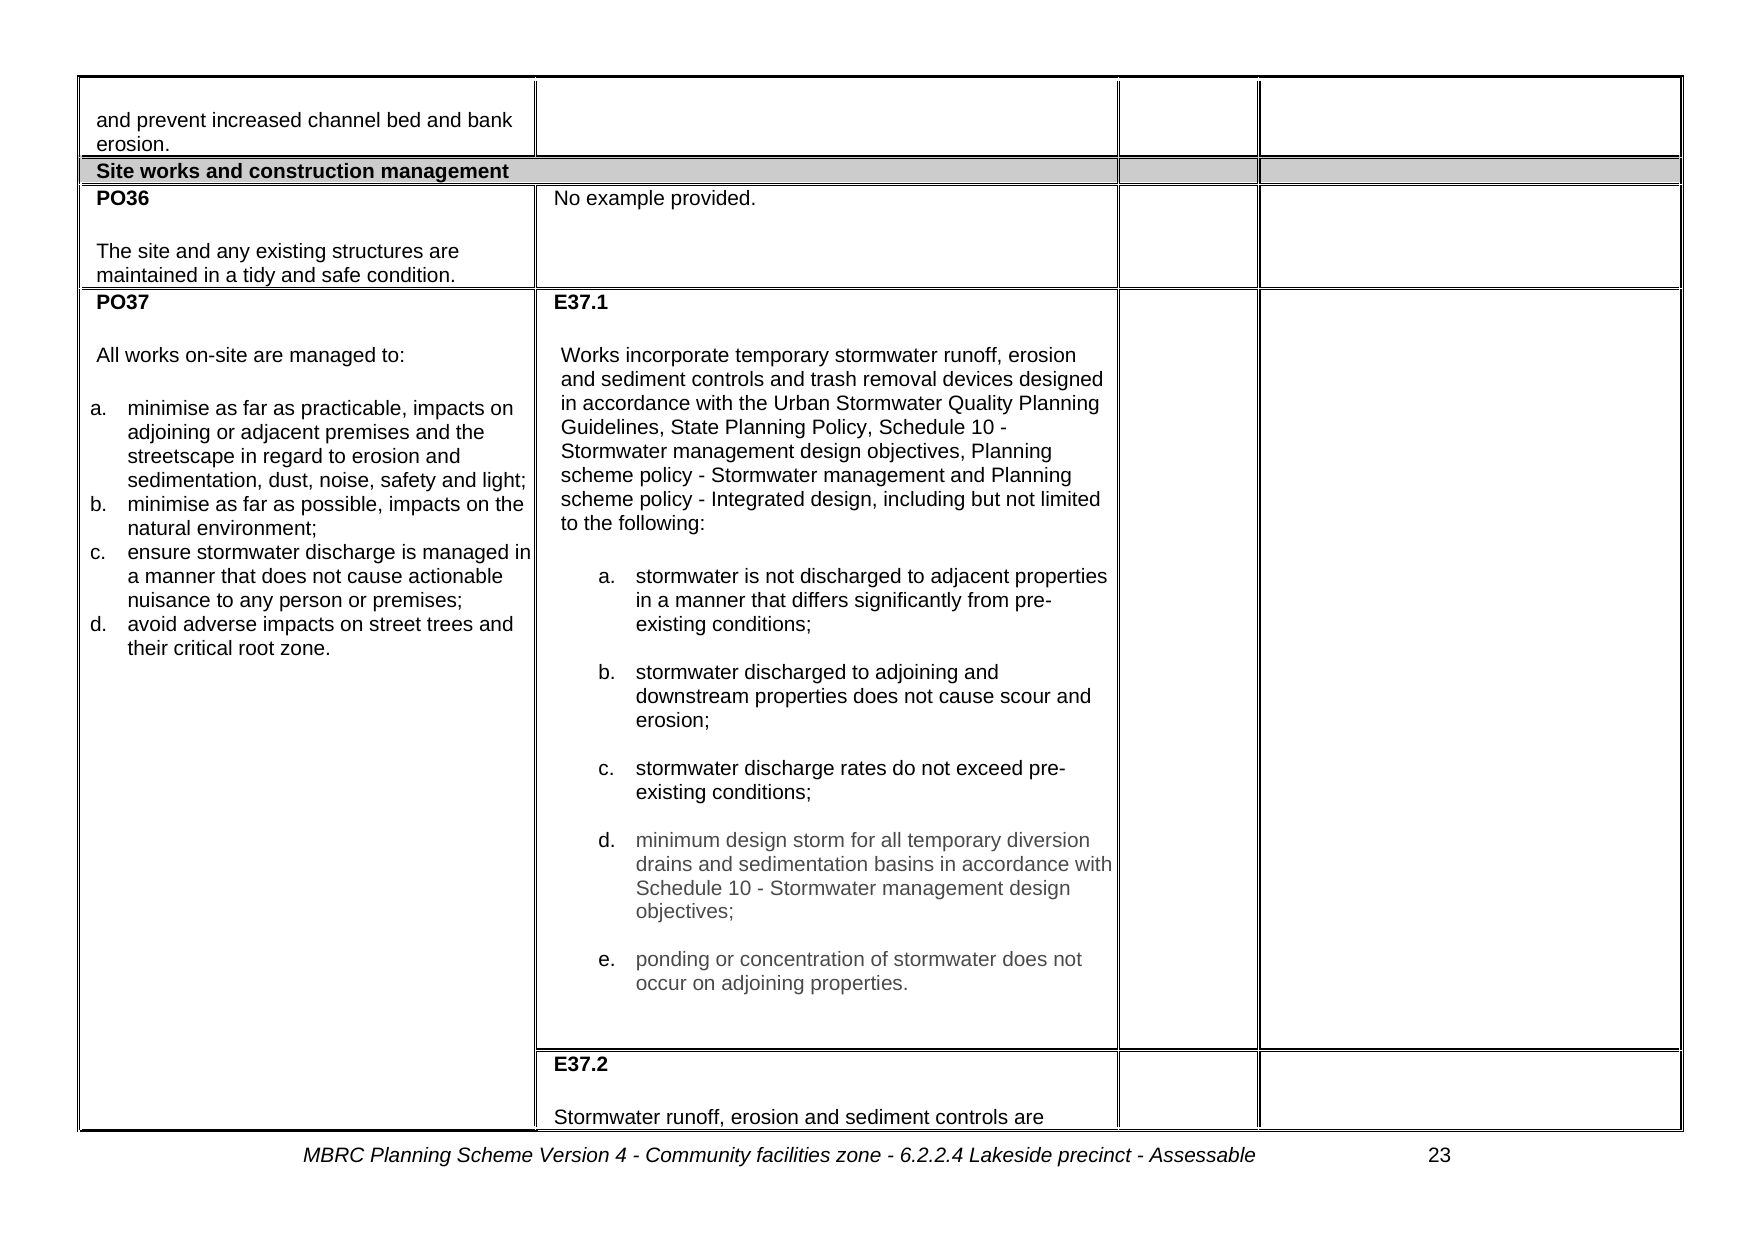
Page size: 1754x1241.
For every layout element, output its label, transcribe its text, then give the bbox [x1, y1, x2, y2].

table_cell [1119, 1048, 1259, 1129]
table_cell No example provided. [537, 186, 1117, 287]
table_cell [1120, 290, 1257, 1048]
table_cell [1119, 77, 1259, 155]
table_cell [1259, 78, 1680, 155]
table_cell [536, 78, 1119, 155]
table_cell E37.1 Works incorporate temporary stormwater runoff, erosion and sediment controls and trash removal devices designed in accordance with the Urban Stormwater Quality Planning Guidelines, State Planning Policy, Schedule 10 - Stormwater management design objectives, Planning scheme policy - Stormwater management and Planning scheme policy - Integrated design, including but not limited to the following: stormwater is not discharged to adjacent properties in a manner that differs significantly from pre-existing conditions; stormwater discharged to adjoining and downstream properties does not cause scour and erosion; stormwater discharge rates do not exceed pre-existing conditions; minimum design storm for all temporary diversion drains and sedimentation basins in accordance with Schedule 10 - Stormwater management design objectives; ponding or concentration of stormwater does not occur on adjoining properties. [537, 290, 1117, 1048]
table_cell [1261, 183, 1681, 287]
table_cell PO37 All works on-site are managed to: minimise as far as practicable, impacts on adjoining or adjacent premises and the streetscape in regard to erosion and sedimentation, dust, noise, safety and light; minimise as far as possible, impacts on the natural environment; ensure stormwater discharge is managed in a manner that does not cause actionable nuisance to any person or premises; avoid adverse impacts on street trees and their critical root zone. [78, 287, 536, 1129]
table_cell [80, 78, 536, 155]
table_cell [1120, 159, 1257, 182]
table_cell Site works and construction management [80, 155, 1117, 182]
table_cell [1259, 287, 1682, 1048]
table_cell [1259, 1048, 1681, 1129]
table_cell [1261, 155, 1681, 182]
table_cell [536, 1052, 1119, 1129]
table_cell PO36 The site and any existing structures are maintained in a tidy and safe condition. [80, 183, 534, 287]
table_cell [1120, 186, 1257, 287]
